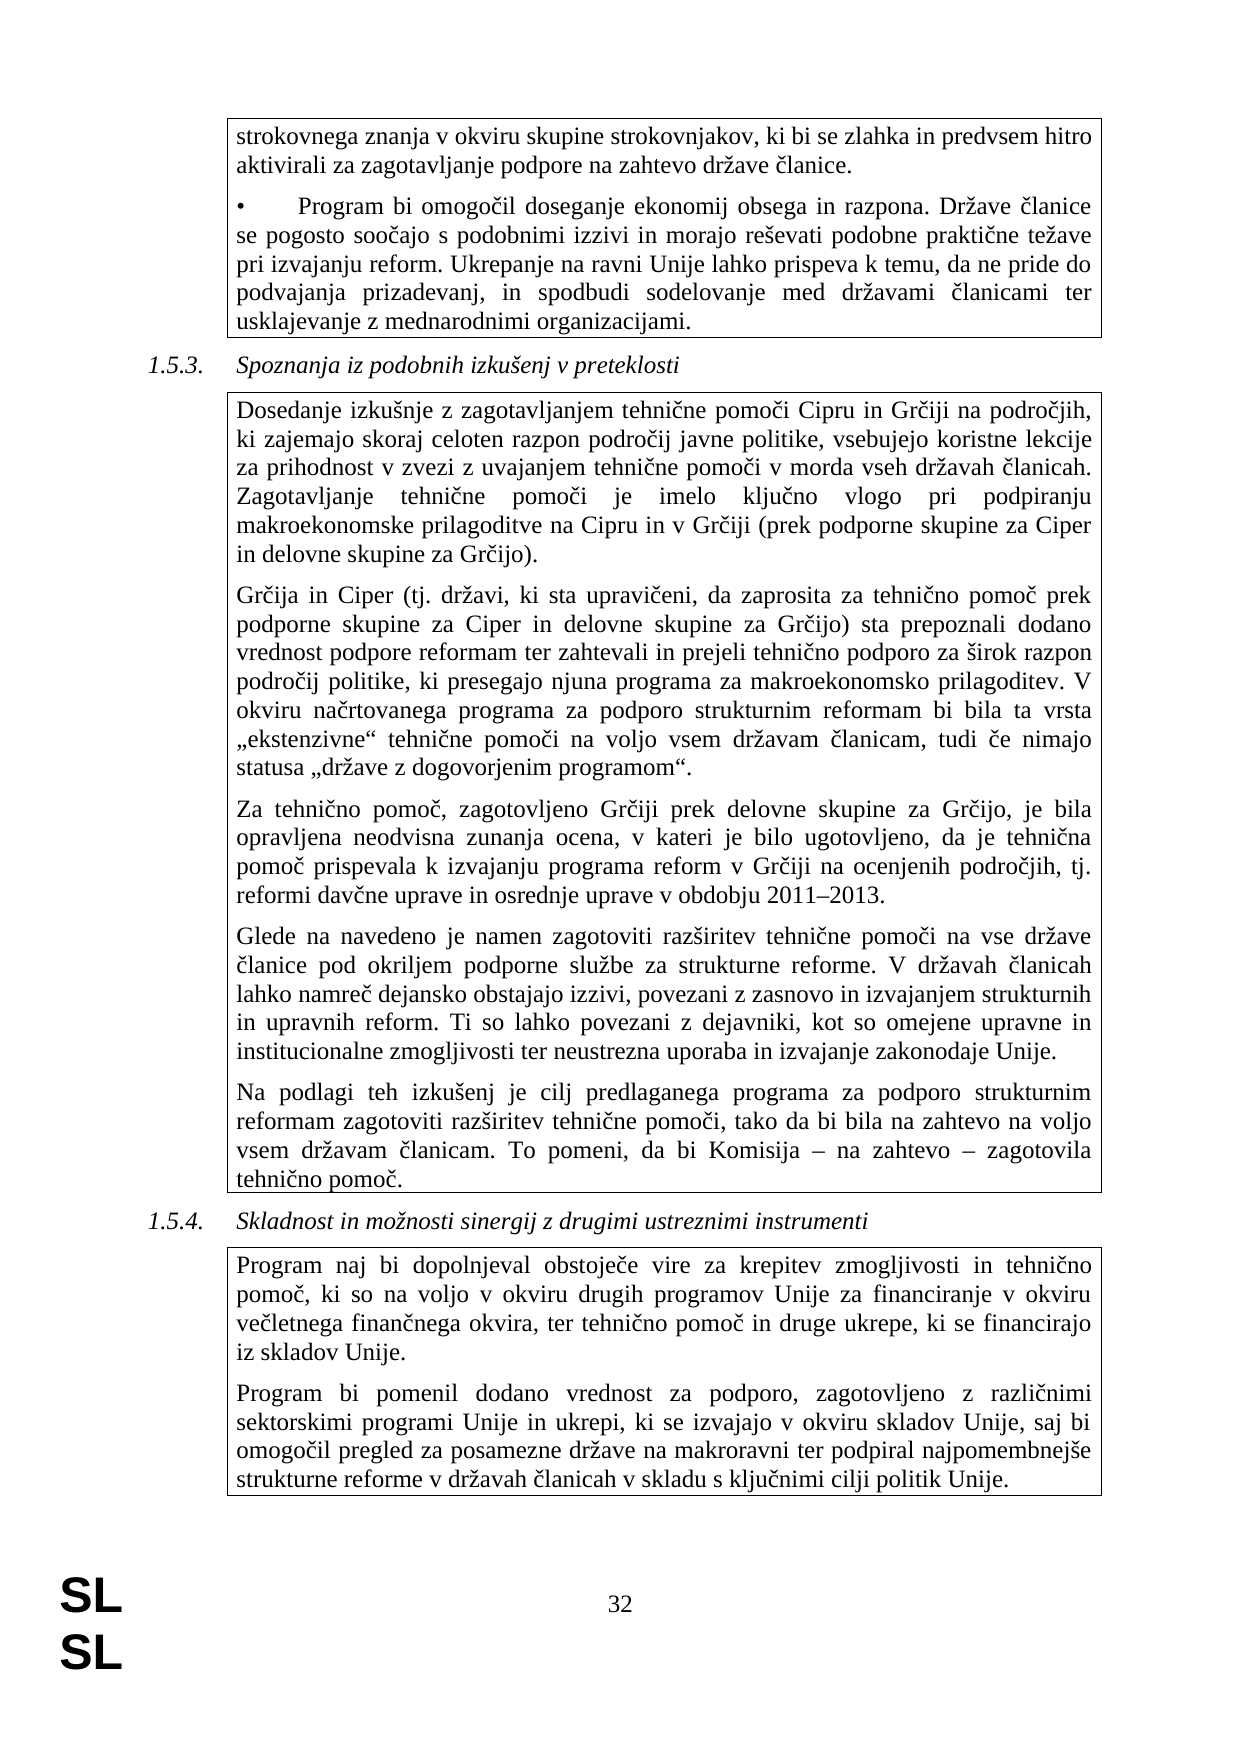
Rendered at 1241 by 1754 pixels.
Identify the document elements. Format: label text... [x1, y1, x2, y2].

text Program naj bi dopolnjeval obstoječe vire za krepitev zmogljivosti in tehnično pomoč, ki so na voljo v okviru drugih programov Unije za financiranje v okviru večletnega finančnega okvira, ter tehnično pomoč in druge ukrepe, ki se financirajo iz skladov Unije. [228, 1248, 1101, 1365]
text Program bi pomenil dodano vrednost za podporo, zagotovljeno z različnimi sektorskimi programi Unije in ukrepi, ki se izvajajo v okviru skladov Unije, saj bi omogočil pregled za posamezne države na makroravni ter podpiral najpomembnejše strukturne reforme v državah članicah v skladu s ključnimi cilji politik Unije. [228, 1375, 1101, 1495]
text • Program bi omogočil doseganje ekonomij obsega in razpona. Države članice se pogosto soočajo s podobnimi izzivi in morajo reševati podobne praktične težave pri izvajanju reform. Ukrepanje na ravni Unije lahko prispeva k temu, da ne pride do podvajanja prizadevanj, in spodbudi sodelovanje med državami članicami ter usklajevanje z mednarodnimi organizacijami. [228, 188, 1101, 337]
subtitle 1.5.3. Spoznanja iz podobnih izkušenj v preteklosti [148, 351, 1092, 379]
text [228, 119, 1101, 179]
text Za tehnično pomoč, zagotovljeno Grčiji prek delovne skupine za Grčijo, je bila opravljena neodvisna zunanja ocena, v kateri je bilo ugotovljeno, da je tehnična pomoč prispevala k izvajanju programa reform v Grčiji na ocenjenih področjih, tj. reformi davčne uprave in osrednje uprave v obdobju 2011–2013. [228, 791, 1101, 909]
subtitle 1.5.4. Skladnost in možnosti sinergij z drugimi ustreznimi instrumenti [148, 1206, 1092, 1235]
text Dosedanje izkušnje z zagotavljanjem tehnične pomoči Cipru in Grčiji na področjih, ki zajemajo skoraj celoten razpon področij javne politike, vsebujejo koristne lekcije za prihodnost v zvezi z uvajanjem tehnične pomoči v morda vseh državah članicah. Zagotavljanje tehnične pomoči je imelo ključno vlogo pri podpiranju makroekonomske prilagoditve na Cipru in v Grčiji (prek podporne skupine za Ciper in delovne skupine za Grčijo). [228, 393, 1101, 567]
text Na podlagi teh izkušenj je cilj predlaganega programa za podporo strukturnim reformam zagotoviti razširitev tehnične pomoči, tako da bi bila na zahtevo na voljo vsem državam članicam. To pomeni, da bi Komisija – na zahtevo – zagotovila tehnično pomoč. [228, 1074, 1101, 1192]
text Grčija in Ciper (tj. državi, ki sta upravičeni, da zaprosita za tehnično pomoč prek podporne skupine za Ciper in delovne skupine za Grčijo) sta prepoznali dodano vrednost podpore reformam ter zahtevali in prejeli tehnično podporo za širok razpon področij politike, ki presegajo njuna programa za makroekonomsko prilagoditev. V okviru načrtovanega programa za podporo strukturnim reformam bi bila ta vrsta „ekstenzivne“ tehnične pomoči na voljo vsem državam članicam, tudi če nimajo statusa „države z dogovorjenim programom“. [228, 577, 1101, 781]
text Glede na navedeno je namen zagotoviti razširitev tehnične pomoči na vse države članice pod okriljem podporne službe za strukturne reforme. V državah članicah lahko namreč dejansko obstajajo izzivi, povezani z zasnovo in izvajanjem strukturnih in upravnih reform. Ti so lahko povezani z dejavniki, kot so omejene upravne in institucionalne zmogljivosti ter neustrezna uporaba in izvajanje zakonodaje Unije. [228, 918, 1101, 1065]
